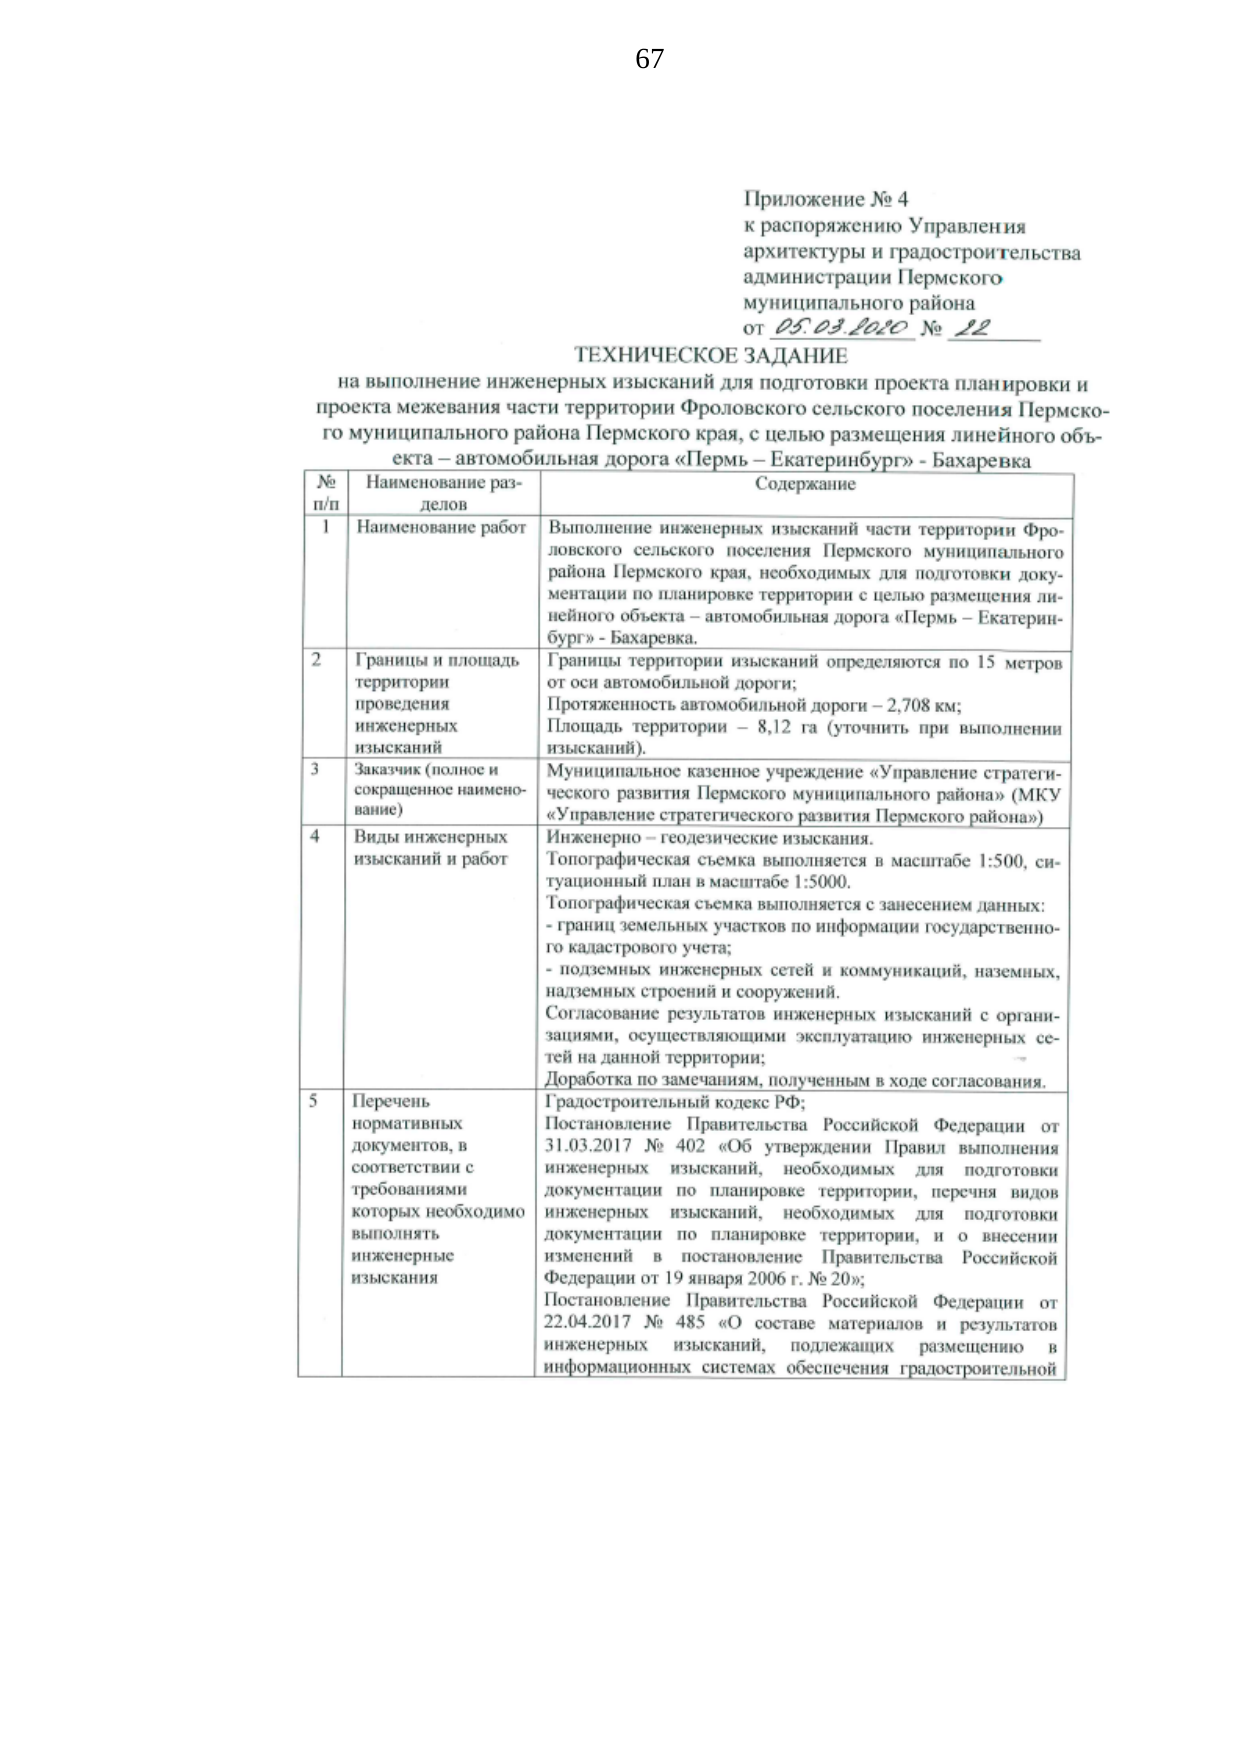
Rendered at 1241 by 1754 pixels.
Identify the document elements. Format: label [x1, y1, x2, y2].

picture [221, 118, 1141, 1406]
